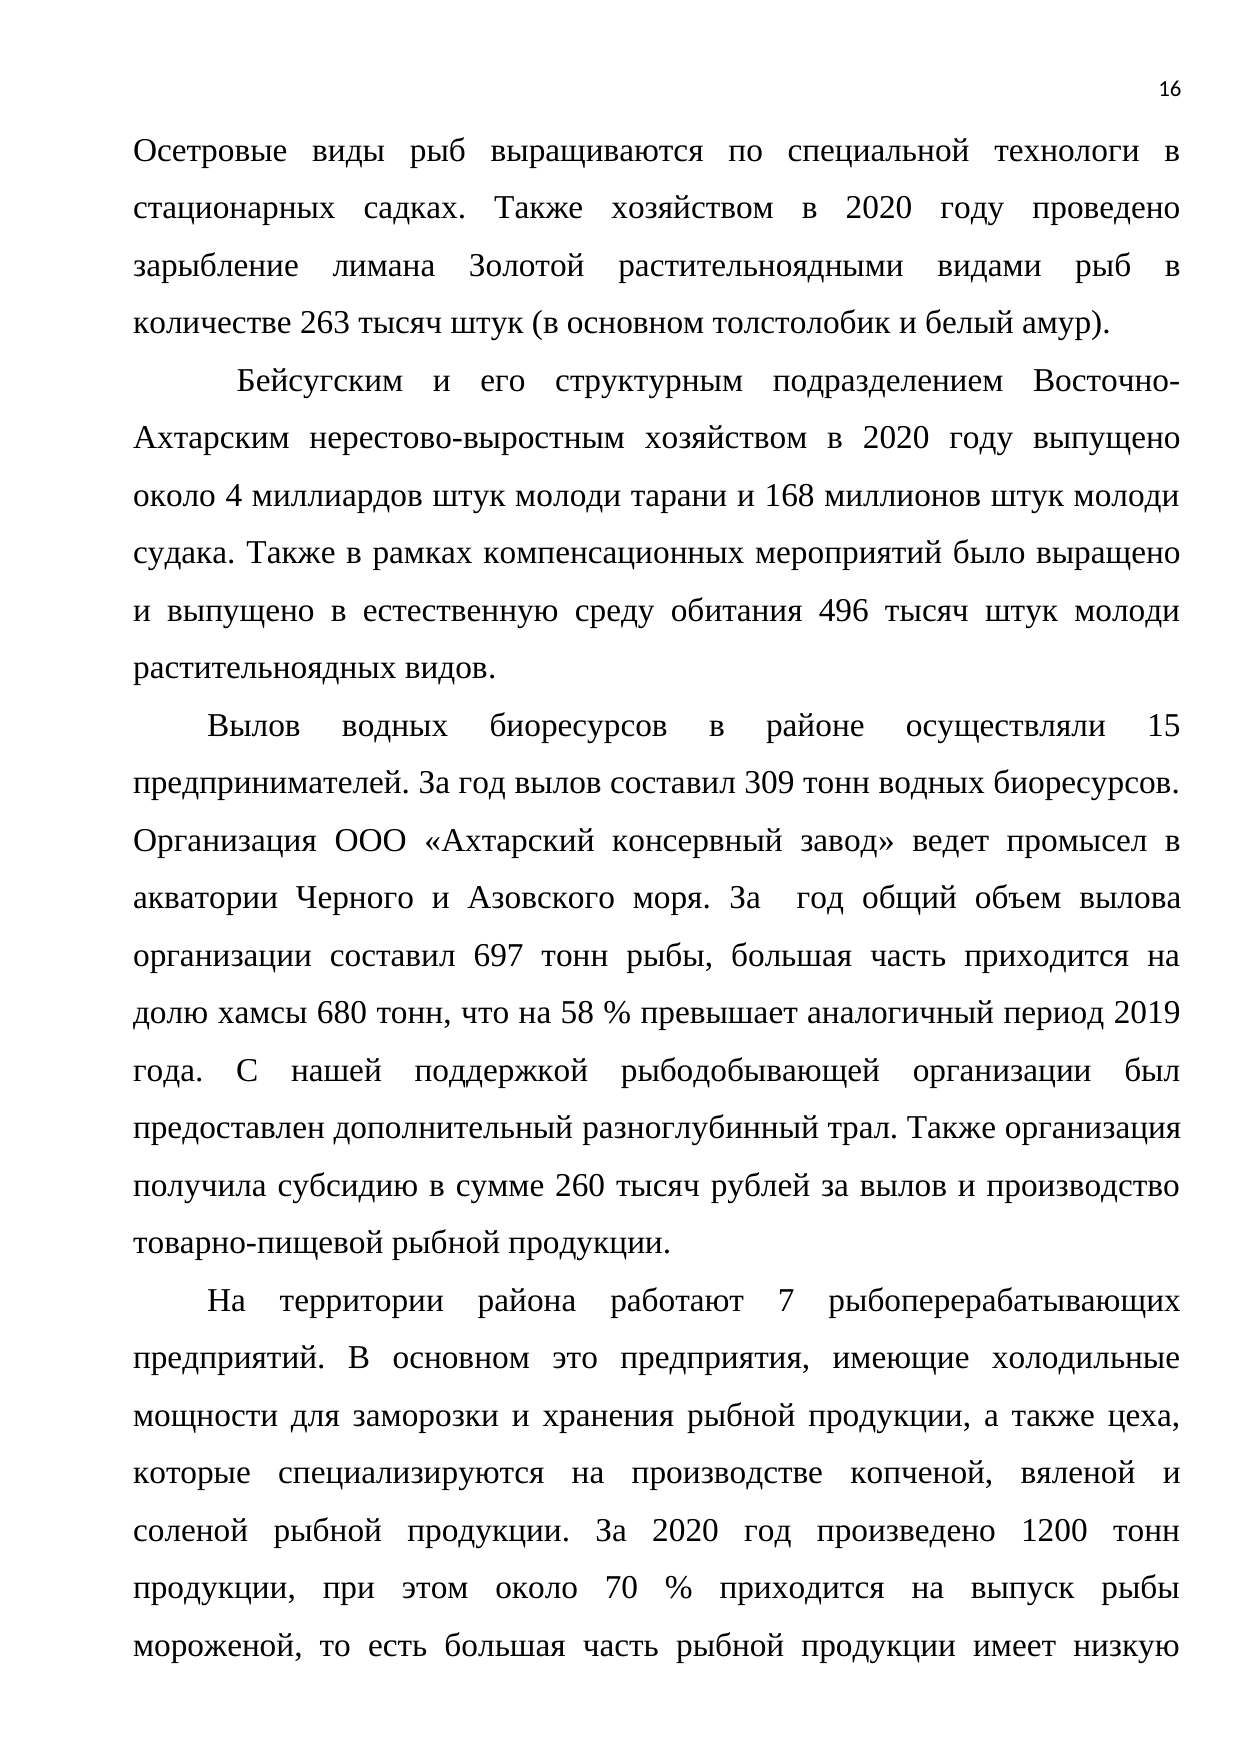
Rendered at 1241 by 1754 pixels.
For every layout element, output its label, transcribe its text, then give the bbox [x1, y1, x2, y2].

text Вылов водных биоресурсов в районе осуществляли 15 предпринимателей. За год вылов составил 309 тонн водных биоресурсов. Организация ООО «Ахтарский консервный завод» ведет промысел в акватории Черного и Азовского моря. За год общий объем вылова организации составил 697 тонн рыбы, большая часть приходится на долю хамсы 680 тонн, что на 58 % превышает аналогичный период 2019 года. С нашей поддержкой рыбодобывающей организации был предоставлен дополнительный разноглубинный трал. Также организация получила субсидию в сумме 260 тысяч рублей за вылов и производство товарно-пищевой рыбной продукции. [133, 705, 1181, 1261]
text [133, 1280, 1181, 1663]
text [133, 130, 1181, 341]
text Бейсугским и его структурным подразделением Восточно-Ахтарским нерестово-выростным хозяйством в 2020 году выпущено около 4 миллиардов штук молоди тарани и 168 миллионов штук молоди судака. Также в рамках компенсационных мероприятий было выращено и выпущено в естественную среду обитания 496 тысяч штук молоди растительноядных видов. [133, 360, 1181, 686]
